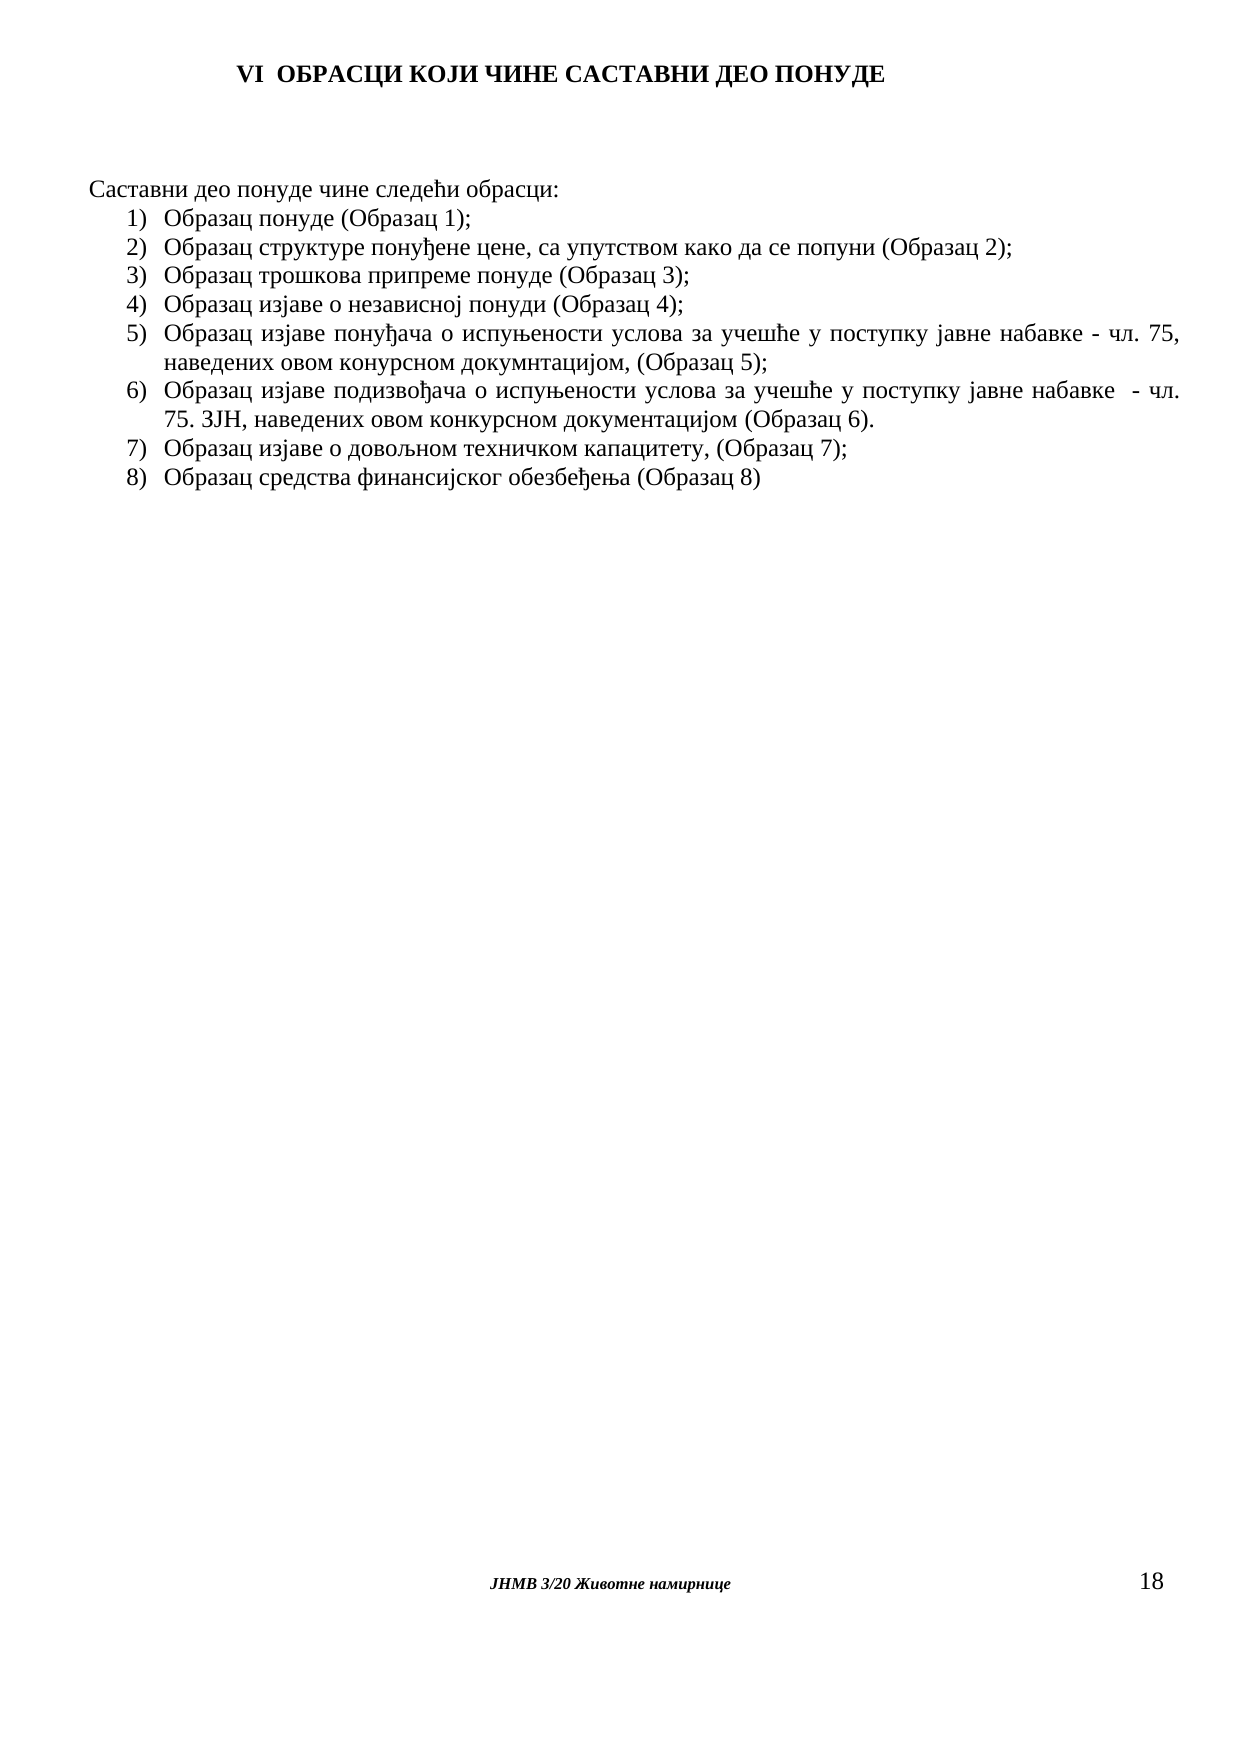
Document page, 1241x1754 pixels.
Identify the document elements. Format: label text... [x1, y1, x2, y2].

list Саставни део понуде чине следећи обрасци: [89, 174, 1182, 203]
list Образац структуре понуђене цене, са упутством како да се попуни (Образац 2); [126, 232, 1182, 260]
list Образац изјаве подизвођача о испуњености услова за учешће у поступку јавне набавке - чл. 75. ЗЈН, наведених овом конкурсном документацијом (Образац 6). [126, 375, 1182, 433]
list Образац трошкова припреме понуде (Образац 3); [126, 260, 1182, 289]
list Образац изјаве о довољном техничком капацитету, (Образац 7); [126, 433, 1182, 462]
list Образац средства финансијског обезбеђења (Образац 8) [126, 462, 1182, 490]
list Образац изјаве о независној понуди (Образац 4); [126, 289, 1182, 318]
list Образац изјаве понуђача о испуњености услова за учешће у поступку јавне набавке - чл. 75, наведених овом конурсном докумнтацијом, (Образац 5); [126, 318, 1182, 375]
text VI ОБРАСЦИ КОЈИ ЧИНЕ САСТАВНИ ДЕО ПОНУДЕ [89, 59, 1182, 88]
list Образац понуде (Образац 1); [126, 203, 1182, 232]
